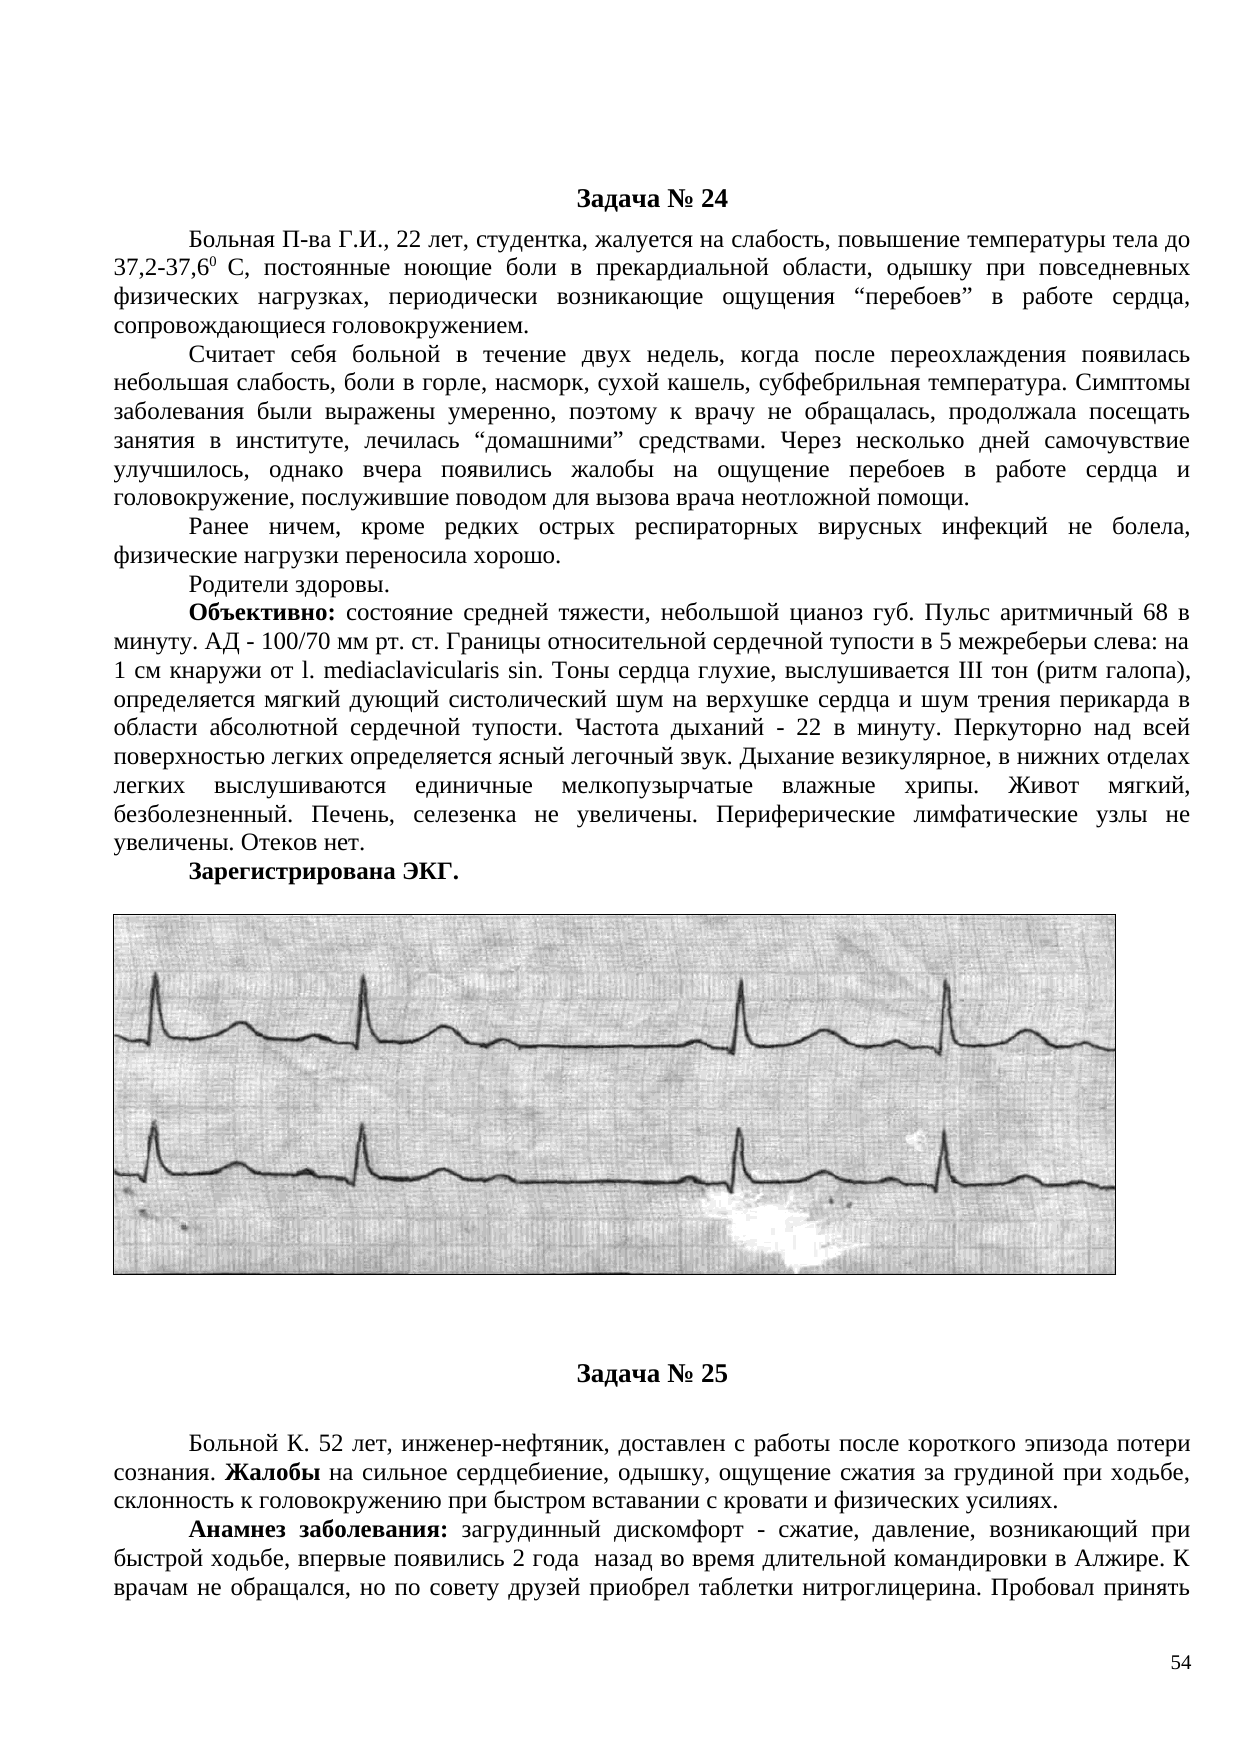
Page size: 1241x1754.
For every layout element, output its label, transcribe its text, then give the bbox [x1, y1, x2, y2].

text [113, 1514, 1191, 1600]
subtitle Задача № 25 [113, 1357, 1191, 1388]
text Объективно: состояние средней тяжести, небольшой цианоз губ. Пульс аритмичный 68 в минуту. АД - 100/70 мм рт. ст. Границы относительной сердечной тупости в 5 межреберьи слева: на 1 см кнаружи от l. mediaclavicularis sin. Тоны сердца глухие, выслушивается III тон (ритм галопа), определяется мягкий дующий систолический шум на верхушке сердца и шум трения перикарда в области абсолютной сердечной тупости. Частота дыханий - 22 в минуту. Перкуторно над всей поверхностью легких определяется ясный легочный звук. Дыхание везикулярное, в нижних отделах легких выслушиваются единичные мелкопузырчатые влажные хрипы. Живот мягкий, безболезненный. Печень, селезенка не увеличены. Периферические лимфатические узлы не увеличены. Отеков нет. [113, 597, 1191, 856]
text Зарегистрирована ЭКГ. [113, 856, 1191, 885]
subtitle Задача № 24 [113, 182, 1191, 213]
text Считает себя больной в течение двух недель, когда после переохлаждения появилась небольшая слабость, боли в горле, насморк, сухой кашель, субфебрильная температура. Симптомы заболевания были выражены умеренно, поэтому к врачу не обращалась, продолжала посещать занятия в институте, лечилась “домашними” средствами. Через несколько дней самочувствие улучшилось, однако вчера появились жалобы на ощущение перебоев в работе сердца и головокружение, послужившие поводом для вызова врача неотложной помощи. [113, 339, 1191, 511]
text Ранее ничем, кроме редких острых респираторных вирусных инфекций не болела, физические нагрузки переносила хорошо. [113, 511, 1191, 569]
picture [114, 915, 1115, 1274]
text Родители здоровы. [113, 569, 1191, 597]
text Больная П-ва Г.И., 22 лет, студентка, жалуется на слабость, повышение температуры тела до 37,2-37,60 С, постоянные ноющие боли в прекардиальной области, одышку при повседневных физических нагрузках, периодически возникающие ощущения “перебоев” в работе сердца, сопровождающиеся головокружением. [113, 224, 1191, 339]
text Больной К. 52 лет, инженер-нефтяник, доставлен с работы после короткого эпизода потери сознания. Жалобы на сильное сердцебиение, одышку, ощущение сжатия за грудиной при ходьбе, склонность к головокружению при быстром вставании с кровати и физических усилиях. [113, 1428, 1191, 1514]
